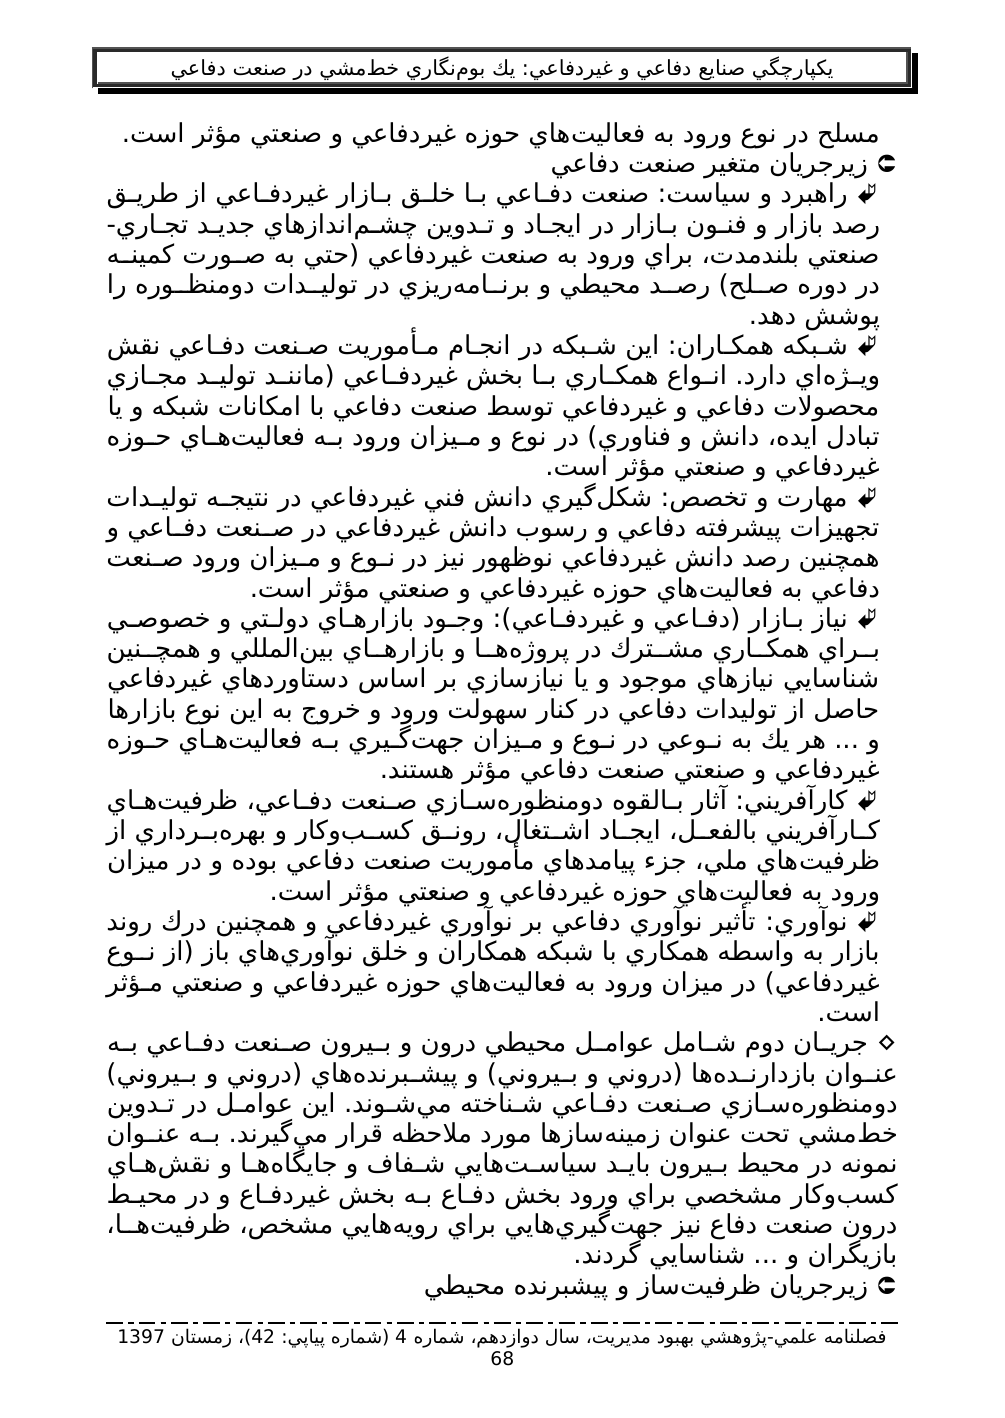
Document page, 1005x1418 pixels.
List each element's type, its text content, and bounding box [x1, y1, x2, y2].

text مهارت و تخصص: شكل‌گيري دانش فني غيردفاعي در نتيجه توليدات تجهيزات پيشرفته دفاعي و رسوب دانش غيردفاعي در صنعت دفاعي و همچنين رصد دانش غيردفاعي نوظهور نيز در نوع و ميزان ورود صنعت دفاعي به فعاليت‌هاي حوزه غيردفاعي و صنعتي مؤثر است. [106, 482, 880, 603]
text جريان دوم شامل عوامل محيطي درون و بيرون صنعت دفاعي به عنوان بازدارنده‌ها (دروني و بيروني) و پيشبرنده‌هاي (دروني و بيروني) دومنظوره‌سازي صنعت دفاعي شناخته مي‌شوند. اين عوامل در تدوين خط‌مشي تحت عنوان زمينه‌سازها مورد ملاحظه قرار مي‌گيرند. به عنوان نمونه در محيط بيرون بايد سياست‌هايي شفاف و جايگاه‌ها و نقش‌هاي كسب‌وكار مشخصي براي ورود بخش دفاع به بخش غيردفاع و در محيط درون صنعت دفاع نيز جهت‌گيري‌هايي براي رويه‌هايي مشخص، ظرفيت‌ها، بازيگران و ... شناسايي گردند. [106, 1027, 898, 1270]
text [106, 118, 880, 148]
text راهبرد و سياست: صنعت دفاعي با خلق بازار غيردفاعي از طريق رصد بازار و فنون بازار در ايجاد و تدوين چشم‌اندازهاي جديد تجاري-صنعتي بلندمدت، براي ورود به صنعت غيردفاعي (حتي به صورت كمينه در دوره صلح) رصد محيطي و برنامه‌ريزي در توليدات دومنظوره را پوشش دهد. [106, 179, 880, 330]
text شبكه همكاران: اين شبكه در انجام مأموريت صنعت دفاعي نقش ويژه‌اي دارد. انواع همكاري با بخش غيردفاعي (مانند توليد مجازي محصولات دفاعي و غيردفاعي توسط صنعت دفاعي با امكانات شبكه و يا تبادل ايده، دانش و فناوري) در نوع و ميزان ورود به فعاليت‌هاي حوزه غيردفاعي و صنعتي مؤثر است. [106, 330, 880, 482]
text نياز بازار (دفاعي و غيردفاعي): وجود بازارهاي دولتي و خصوصي براي همكاري مشترك در پروژه‌ها و بازارهاي بين‌المللي و همچنين شناسايي نيازهاي موجود و يا نيازسازي بر اساس دستاوردهاي غيردفاعي حاصل از توليدات دفاعي در كنار سهولت ورود و خروج به اين نوع بازارها و ... هر يك به نوعي در نوع و ميزان جهت‌گيري به فعاليت‌هاي حوزه غيردفاعي و صنعتي صنعت دفاعي مؤثر هستند. [106, 603, 880, 785]
text كارآفريني: آثار بالقوه دومنظوره‌سازي صنعت دفاعي، ظرفيت‌هاي كارآفريني بالفعل، ايجاد اشتغال، رونق كسب‌وكار و بهره‌برداري از ظرفيت‌هاي ملي، جزء پيامدهاي مأموريت صنعت دفاعي بوده و در ميزان ورود به فعاليت‌هاي حوزه غيردفاعي و صنعتي مؤثر است. [106, 785, 880, 906]
text نوآوري: تأثير نوآوري دفاعي بر نوآوري غيردفاعي و همچنين درك روند بازار به واسطه همكاري با شبكه همكاران و خلق نوآوري‌هاي باز (از نوع غيردفاعي) در ميزان ورود به فعاليت‌هاي حوزه غيردفاعي و صنعتي مؤثر است. [106, 906, 880, 1027]
text زيرجريان متغير صنعت دفاعي [106, 148, 898, 179]
text زيرجريان ظرفيت‌ساز و پيشبرنده محيطي [106, 1270, 898, 1300]
